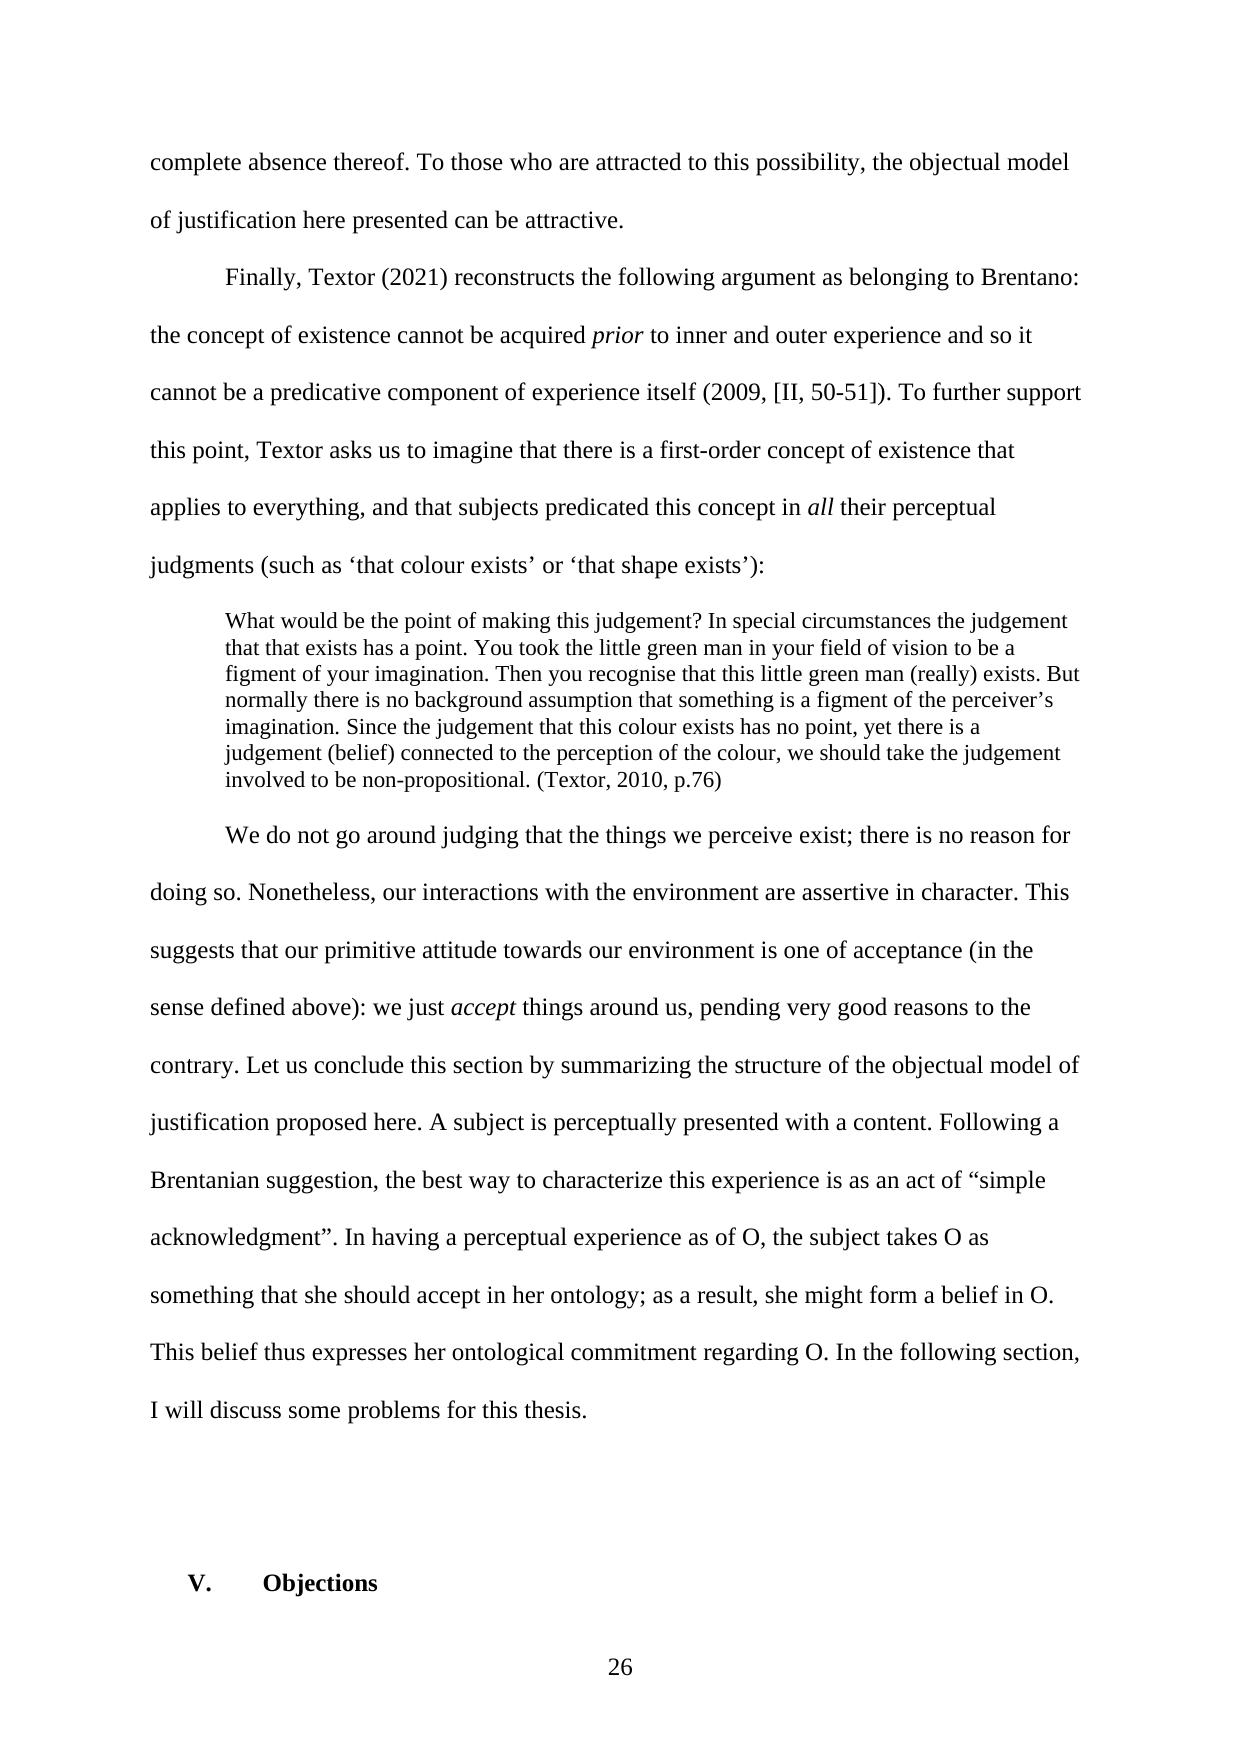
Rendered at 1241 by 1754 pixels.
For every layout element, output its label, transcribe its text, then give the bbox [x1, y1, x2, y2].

text complete absence thereof. To those who are attracted to this possibility, the objectual model of justification here presented can be attractive. [150, 147, 1072, 233]
subtitle Objections [187, 1568, 1234, 1597]
text Finally, Textor (2021) reconstructs the following argument as belonging to Brentano: the concept of existence cannot be acquired prior to inner and outer experience and so it cannot be a predicative component of experience itself (2009, [II, 50-51]). To further support this point, Textor asks us to imagine that there is a first-order concept of existence that applies to everything, and that subjects predicated this concept in all their perceptual judgments (such as ‘that colour exists’ or ‘that shape exists’): [150, 262, 1083, 578]
text We do not go around judging that the things we perceive exist; there is no reason for doing so. Nonetheless, our interactions with the environment are assertive in character. This suggests that our primitive attitude towards our environment is one of acceptance (in the sense defined above): we just accept things around us, pending very good reasons to the contrary. Let us conclude this section by summarizing the structure of the objectual model of justification proposed here. A subject is perceptually presented with a content. Following a Brentanian suggestion, the best way to characterize this experience is as an act of “simple acknowledgment”. In having a perceptual experience as of O, the subject takes O as something that she should accept in her ontology; as a result, she might form a belief in O. This belief thus expresses her ontological commitment regarding O. In the following section, I will discuss some problems for this thesis. [150, 820, 1082, 1424]
text What would be the point of making this judgement? In special circumstances the judgement that that exists has a point. You took the little green man in your field of vision to be a figment of your imagination. Then you recognise that this little green man (really) exists. But normally there is no background assumption that something is a figment of the perceiver’s imagination. Since the judgement that this colour exists has no point, yet there is a judgement (belief) connected to the perception of the colour, we should take the judgement involved to be non-propositional. (Textor, 2010, p.76) [225, 607, 1082, 792]
